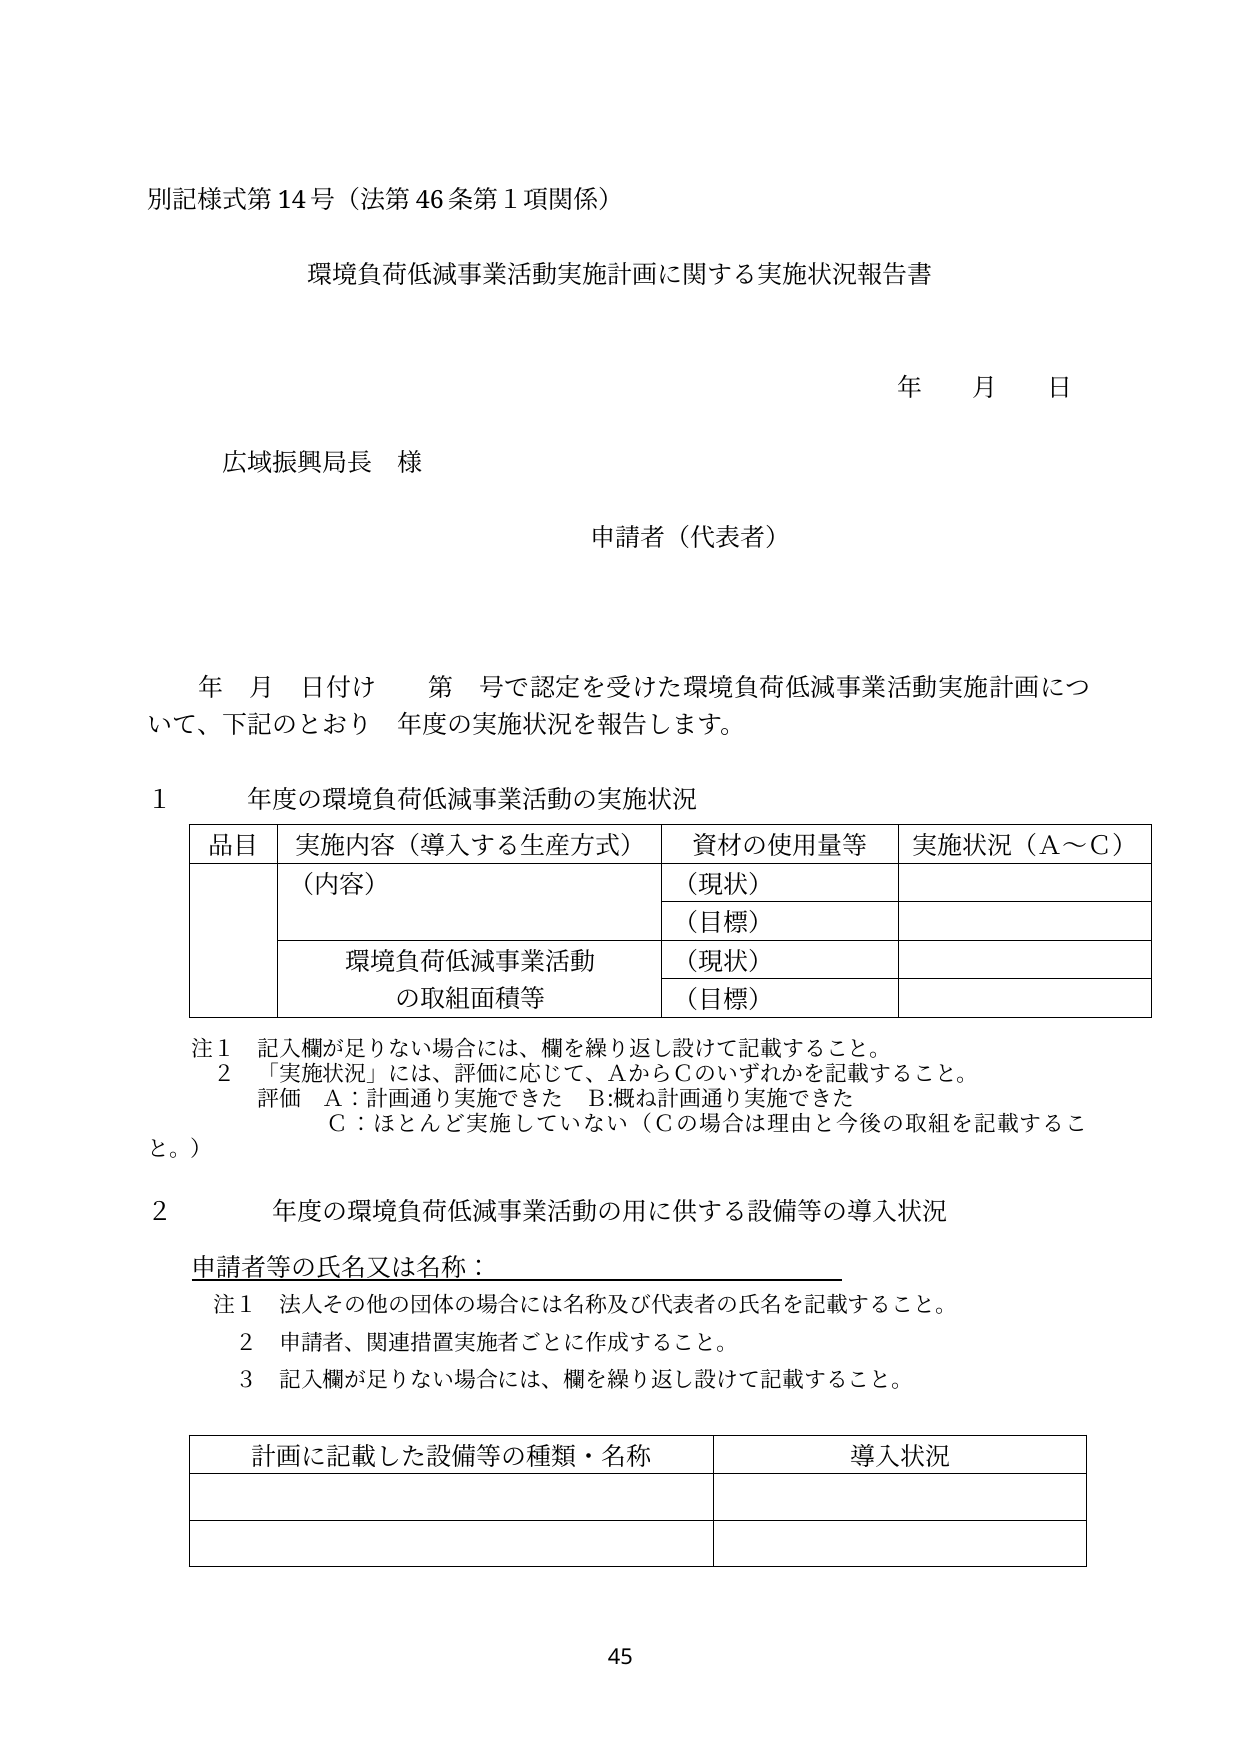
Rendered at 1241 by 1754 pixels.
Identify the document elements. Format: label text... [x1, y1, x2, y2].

table_cell [714, 1474, 1086, 1520]
table_header 資材の使用量等 [662, 825, 898, 863]
table_header 実施状況（Ａ～Ｃ） [899, 825, 1151, 863]
table_cell [190, 864, 277, 1017]
table_cell [899, 902, 1151, 940]
table_header 計画に記載した設備等の種類・名称 [190, 1436, 713, 1473]
table_cell [899, 864, 1151, 901]
table_cell 環境負荷低減事業活動 の取組面積等 [278, 941, 661, 1017]
text 注１ 法人その他の団体の場合には名称及び代表者の氏名を記載すること。 [213, 1284, 1092, 1322]
table_cell [899, 979, 1151, 1017]
text ３ 記入欄が足りない場合には、欄を繰り返し設けて記載すること。 [235, 1359, 1092, 1397]
text 申請者（代表者） [148, 517, 1092, 554]
text Ｃ：ほとんど実施していない（Ｃの場合は理由と今後の取組を記載すること。） [148, 1112, 1088, 1162]
text ２ 「実施状況」には、評価に応じて、ＡからＣのいずれかを記載すること。 [213, 1062, 1088, 1087]
text 申請者等の氏名又は名称： [191, 1247, 1092, 1284]
text 環境負荷低減事業活動実施計画に関する実施状況報告書 [148, 254, 1092, 292]
table_cell （内容） [278, 864, 661, 940]
text 広域振興局長 様 [148, 442, 1092, 479]
table_cell （現状） [662, 941, 898, 978]
text 評価 Ａ：計画通り実施できた Ｂ:概ね計画通り実施できた [213, 1087, 1088, 1112]
table_header 導入状況 [714, 1436, 1086, 1473]
table_cell [714, 1521, 1086, 1566]
text ２ 年度の環境負荷低減事業活動の用に供する設備等の導入状況 [148, 1191, 1092, 1228]
text 注１ 記入欄が足りない場合には、欄を繰り返し設けて記載すること。 [191, 1037, 1092, 1062]
table_cell （目標） [662, 902, 898, 940]
table_header 品目 [190, 825, 277, 863]
table_cell [190, 1521, 713, 1566]
table_header 実施内容（導入する生産方式） [278, 825, 661, 863]
text ２ 申請者、関連措置実施者ごとに作成すること。 [235, 1322, 1092, 1359]
table_cell [899, 941, 1151, 978]
table_cell （現状） [662, 864, 898, 901]
table_cell （目標） [662, 979, 898, 1017]
text １ 年度の環境負荷低減事業活動の実施状況 [148, 779, 1092, 817]
text 別記様式第14号（法第46条第１項関係） [148, 179, 1092, 217]
text 年 月 日付け 第 号で認定を受けた環境負荷低減事業活動実施計画について、下記のとおり 年度の実施状況を報告します。 [148, 667, 1092, 742]
table_cell [190, 1474, 713, 1520]
text 年 月 日 [148, 367, 1092, 404]
